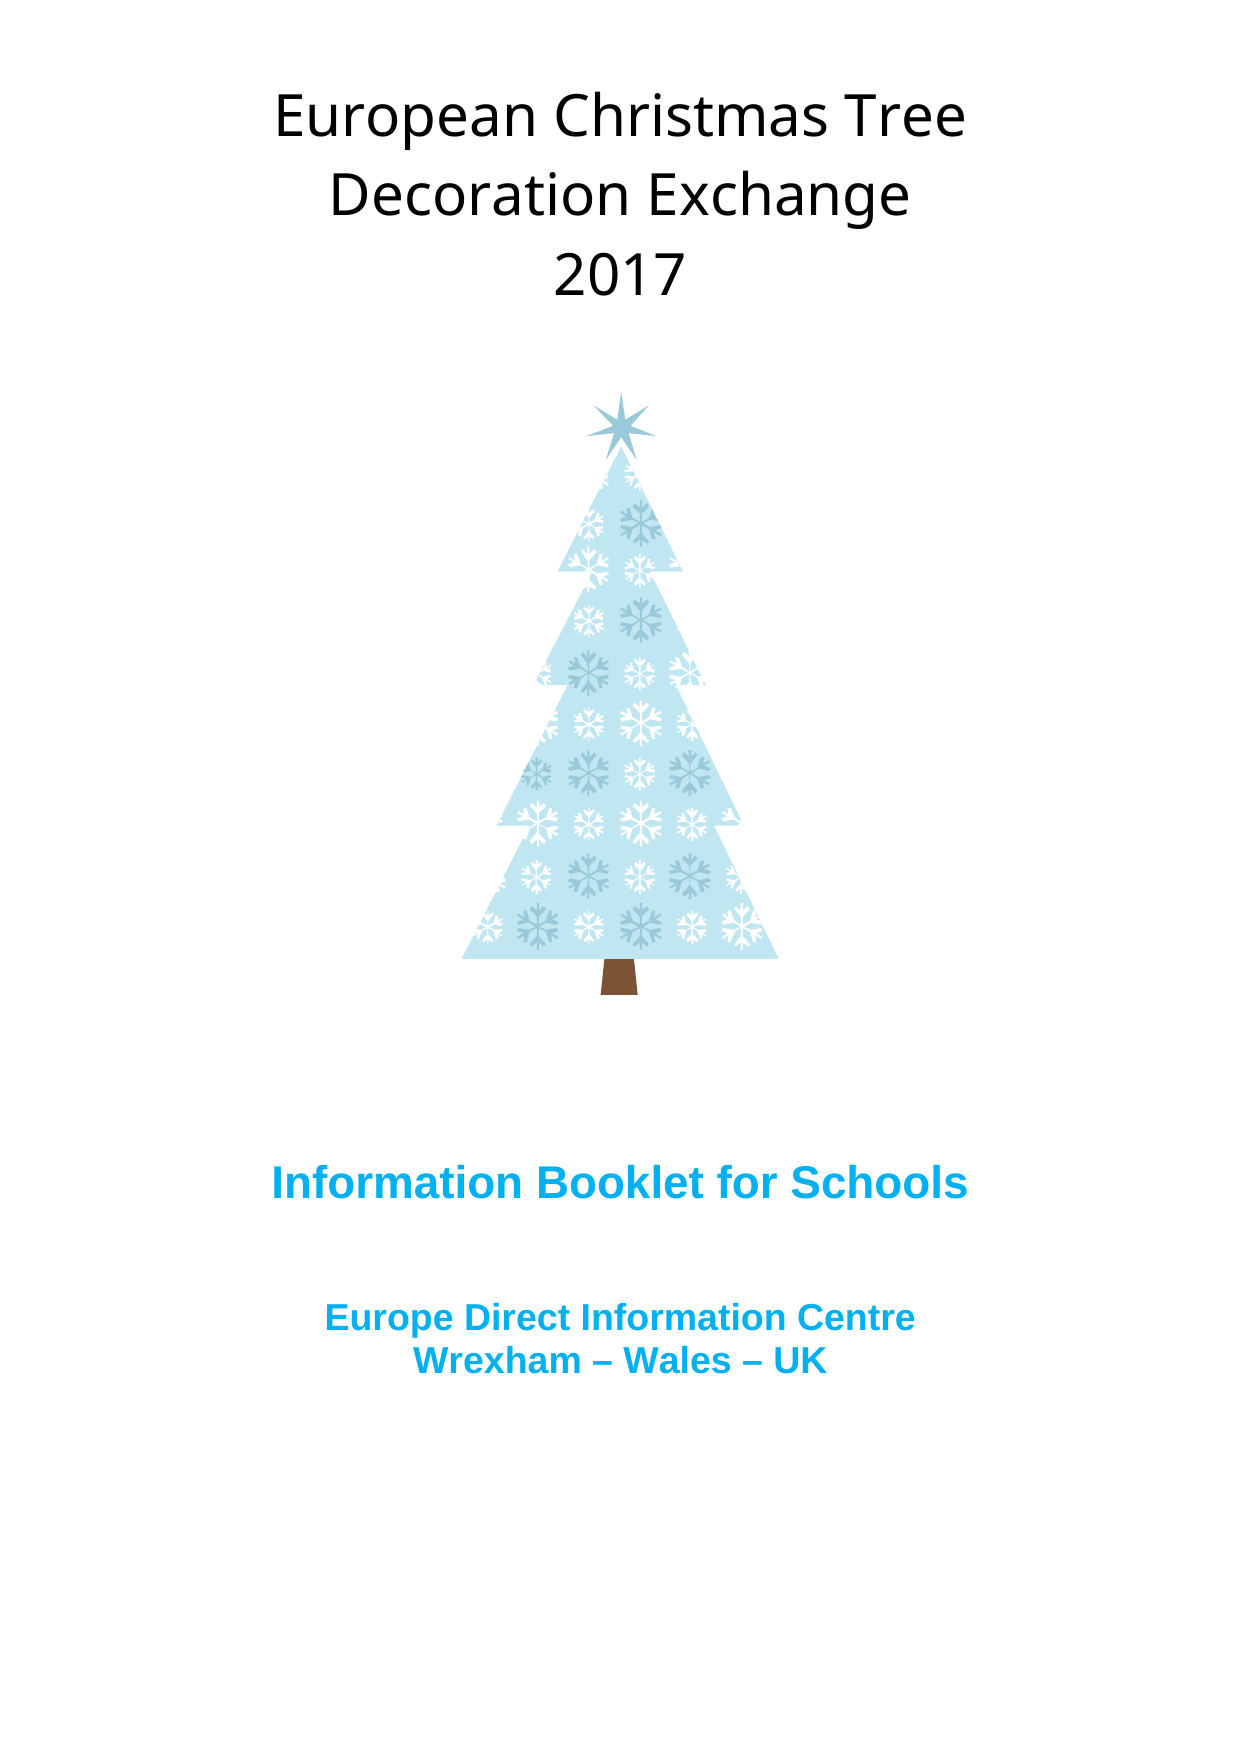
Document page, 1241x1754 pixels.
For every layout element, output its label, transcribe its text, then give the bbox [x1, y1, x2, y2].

text Information Booklet for Schools [112, 1156, 1128, 1209]
text European Christmas Tree [112, 74, 1128, 153]
text 2017 [112, 233, 1128, 312]
text Europe Direct Information Centre [112, 1295, 1128, 1338]
text Decoration Exchange [112, 153, 1128, 233]
text Wrexham – Wales – UK [112, 1338, 1128, 1381]
